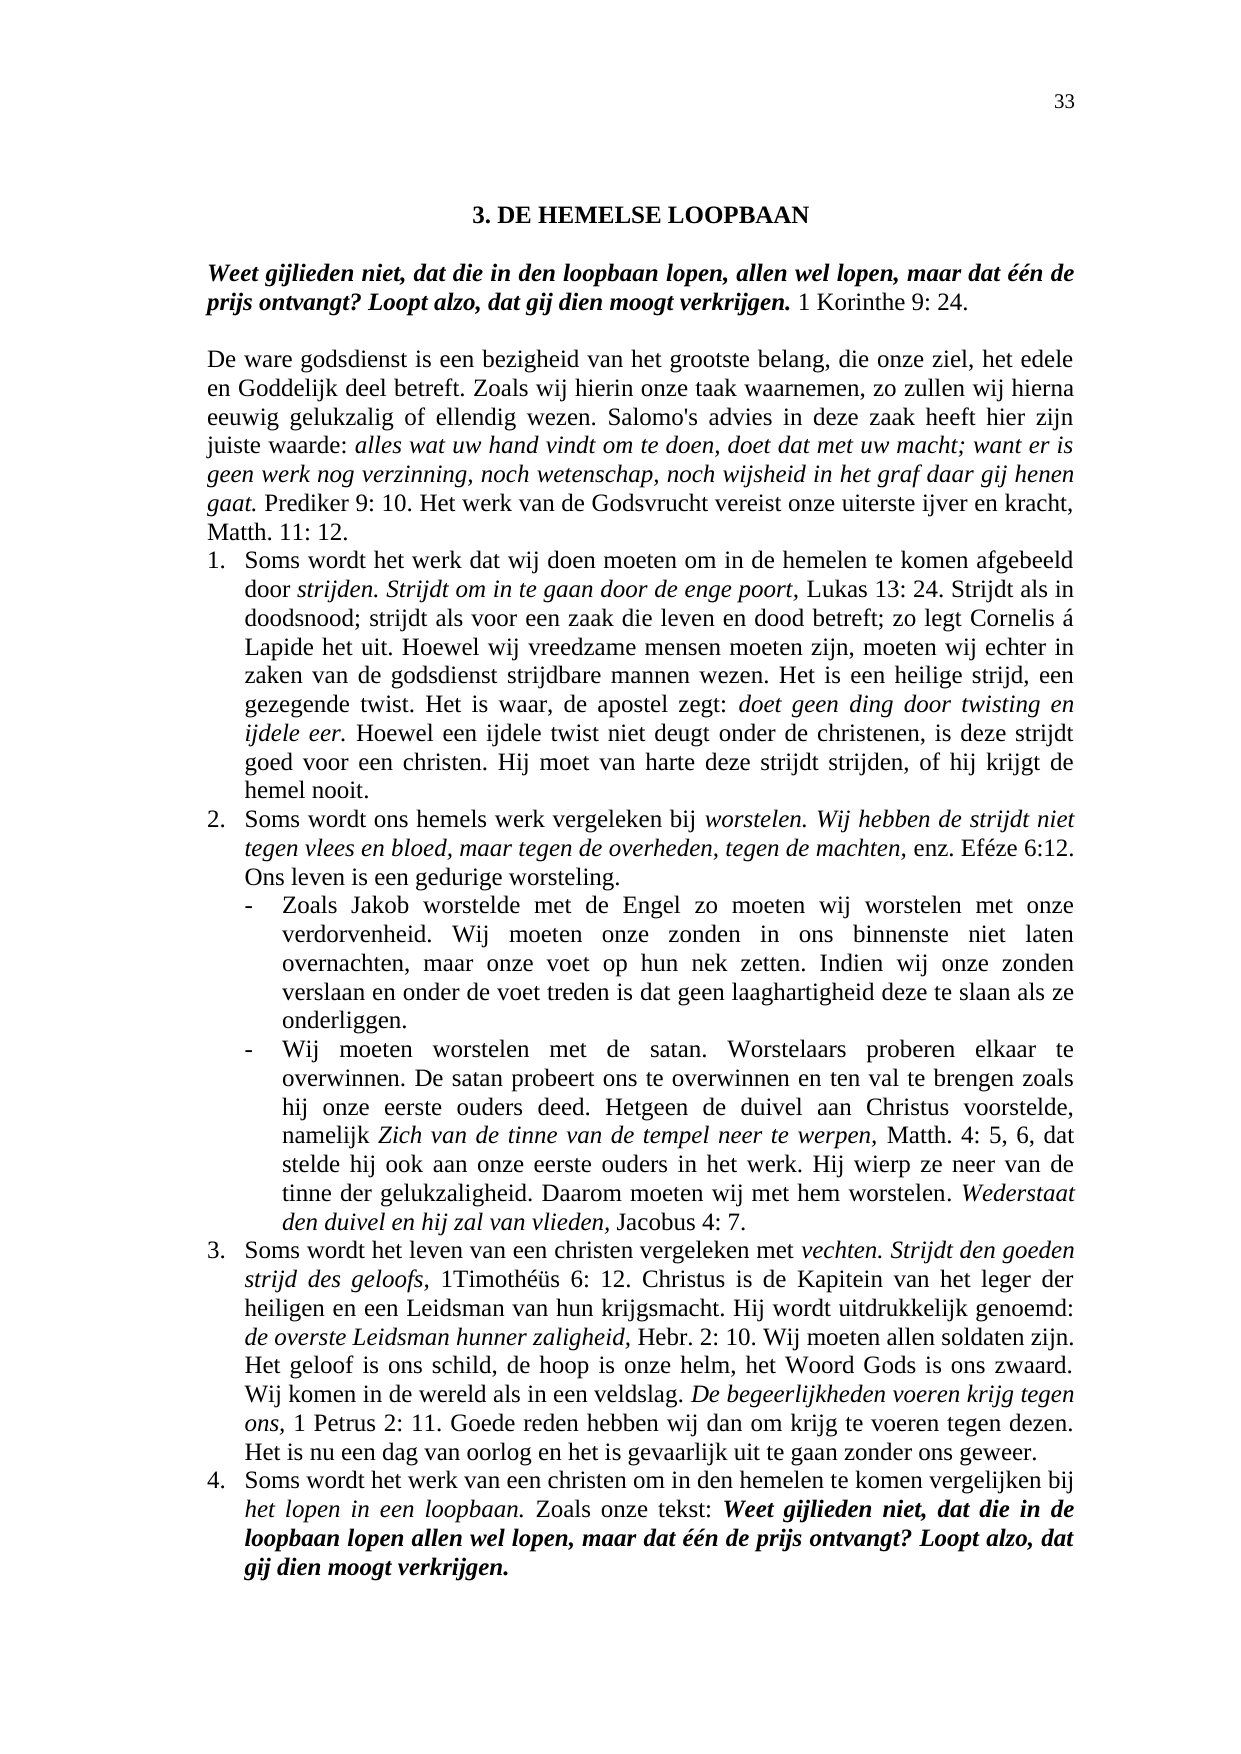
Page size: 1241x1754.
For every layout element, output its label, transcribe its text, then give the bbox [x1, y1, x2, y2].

list Soms wordt het leven van een christen vergeleken met vechten. Strijdt den goeden strijd des geloofs, 1Timothéüs 6: 12. Christus is de Kapitein van het leger der heiligen en een Leidsman van hun krijgsmacht. Hij wordt uitdrukkelijk genoemd: de overste Leidsman hunner zaligheid, Hebr. 2: 10. Wij moeten allen soldaten zijn. Het geloof is ons schild, de hoop is onze helm, het Woord Gods is ons zwaard. Wij komen in de wereld als in een veldslag. De begeerlijkheden voeren krijg tegen ons, 1 Petrus 2: 11. Goede reden hebben wij dan om krijg te voeren tegen dezen. Het is nu een dag van oorlog en het is gevaarlijk uit te gaan zonder ons geweer. [207, 1236, 1075, 1466]
text De ware godsdienst is een bezigheid van het grootste belang, die onze ziel, het edele en Goddelijk deel betreft. Zoals wij hierin onze taak waarnemen, zo zullen wij hierna eeuwig gelukzalig of ellendig wezen. Salomo's advies in deze zaak heeft hier zijn juiste waarde: alles wat uw hand vindt om te doen, doet dat met uw macht; want er is geen werk nog verzinning, noch wetenschap, noch wijsheid in het graf daar gij henen gaat. Prediker 9: 10. Het werk van de Godsvrucht vereist onze uiterste ijver en kracht, Matth. 11: 12. [207, 344, 1075, 546]
subtitle 3. DE HEMELSE LOOPBAAN [207, 201, 1075, 229]
text Weet gijlieden niet, dat die in den loopbaan lopen, allen wel lopen, maar dat één de prijs ontvangt? Loopt alzo, dat gij dien moogt verkrijgen. 1 Korinthe 9: 24. [207, 258, 1075, 316]
list Soms wordt het werk van een christen om in den hemelen te komen vergelijken bij het lopen in een loopbaan. Zoals onze tekst: Weet gijlieden niet, dat die in de loopbaan lopen allen wel lopen, maar dat één de prijs ontvangt? Loopt alzo, dat gij dien moogt verkrijgen. [207, 1466, 1075, 1581]
list Soms wordt ons hemels werk vergeleken bij worstelen. Wij hebben de strijdt niet tegen vlees en bloed, maar tegen de overheden, tegen de machten, enz. Eféze 6:12. Ons leven is een gedurige worsteling. [207, 804, 1075, 891]
list Zoals Jakob worstelde met de Engel zo moeten wij worstelen met onze verdorvenheid. Wij moeten onze zonden in ons binnenste niet laten overnachten, maar onze voet op hun nek zetten. Indien wij onze zonden verslaan en onder de voet treden is dat geen laaghartigheid deze te slaan als ze onderliggen. [244, 891, 1075, 1034]
list Wij moeten worstelen met de satan. Worstelaars proberen elkaar te overwinnen. De satan probeert ons te overwinnen en ten val te brengen zoals hij onze eerste ouders deed. Hetgeen de duivel aan Christus voorstelde, namelijk Zich van de tinne van de tempel neer te werpen, Matth. 4: 5, 6, dat stelde hij ook aan onze eerste ouders in het werk. Hij wierp ze neer van de tinne der gelukzaligheid. Daarom moeten wij met hem worstelen. Wederstaat den duivel en hij zal van vlieden, Jacobus 4: 7. [244, 1034, 1075, 1236]
list Soms wordt het werk dat wij doen moeten om in de hemelen te komen afgebeeld door strijden. Strijdt om in te gaan door de enge poort, Lukas 13: 24. Strijdt als in doodsnood; strijdt als voor een zaak die leven en dood betreft; zo legt Cornelis á Lapide het uit. Hoewel wij vreedzame mensen moeten zijn, moeten wij echter in zaken van de godsdienst strijdbare mannen wezen. Het is een heilige strijd, een gezegende twist. Het is waar, de apostel zegt: doet geen ding door twisting en ijdele eer. Hoewel een ijdele twist niet deugt onder de christenen, is deze strijdt goed voor een christen. Hij moet van harte deze strijdt strijden, of hij krijgt de hemel nooit. [207, 546, 1075, 804]
